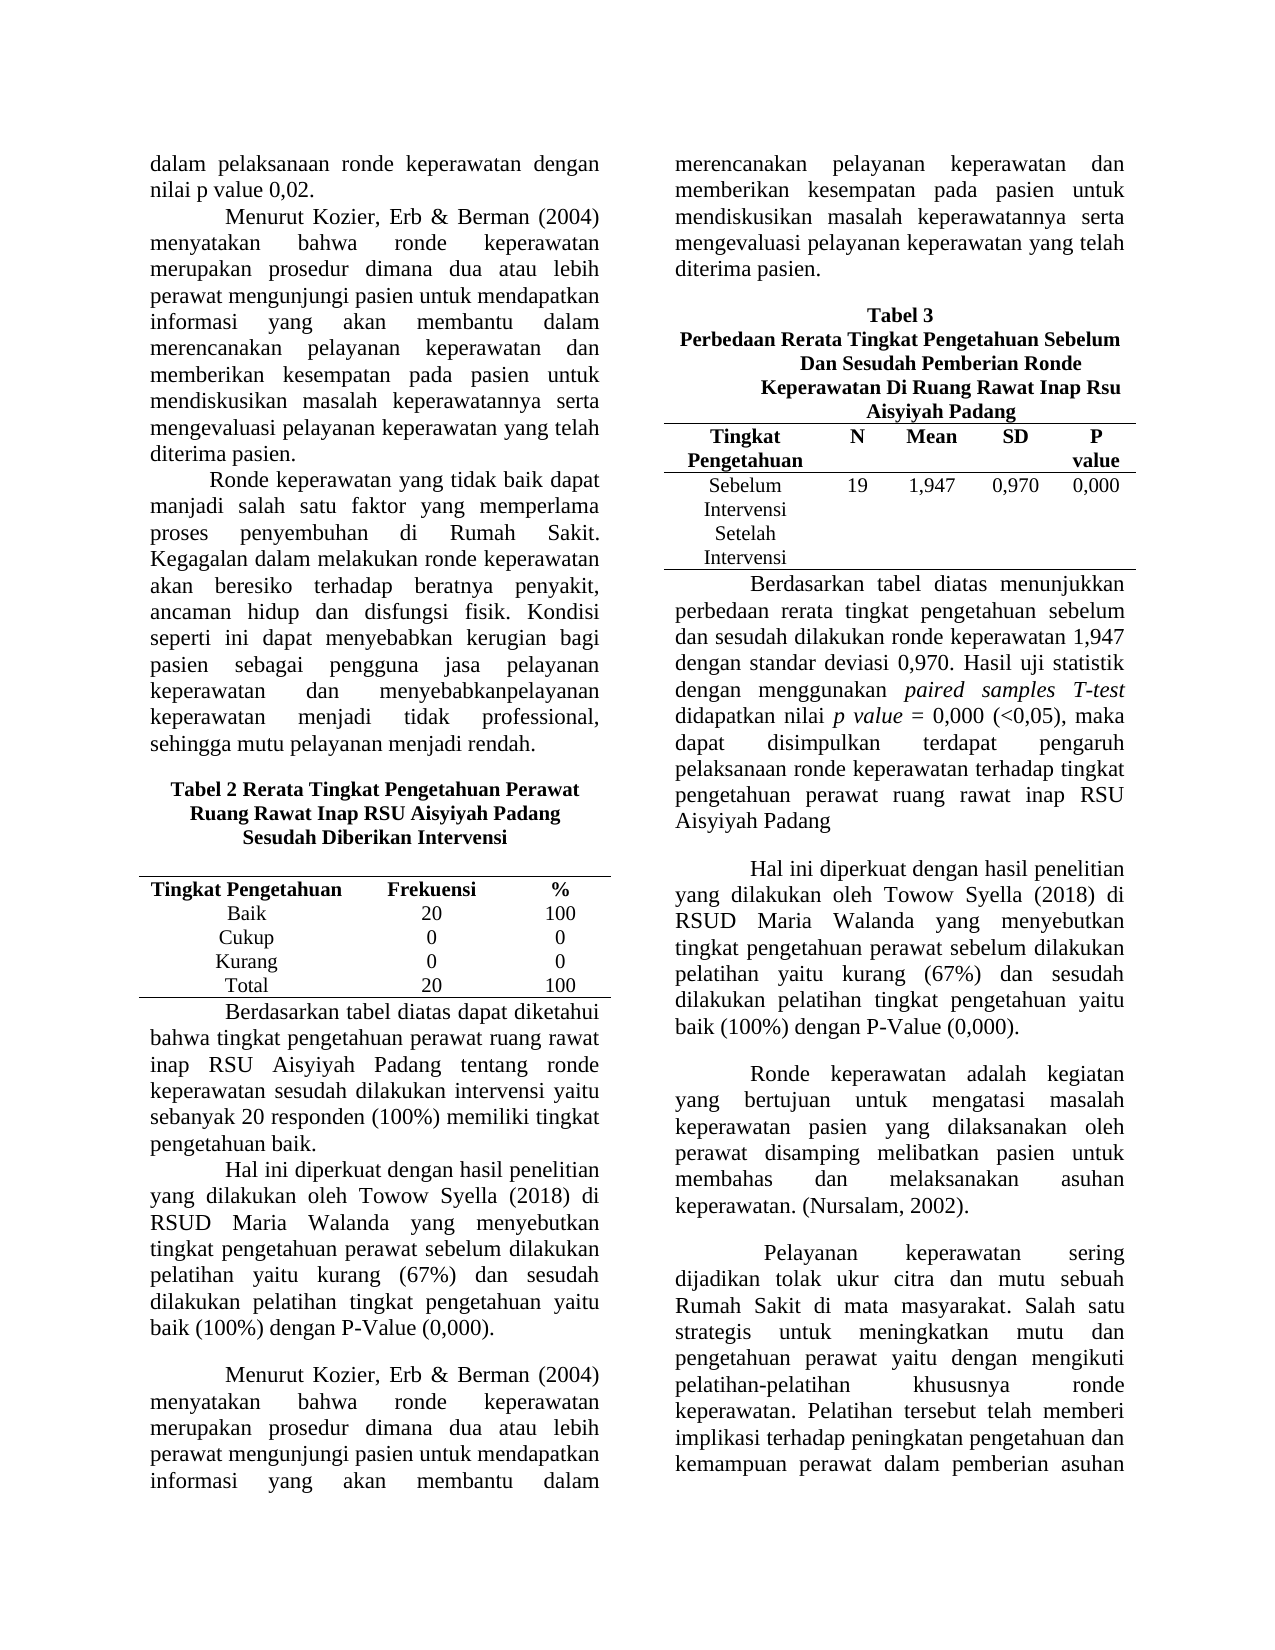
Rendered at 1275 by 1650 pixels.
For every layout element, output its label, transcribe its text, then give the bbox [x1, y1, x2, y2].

table_cell 20 [354, 973, 509, 997]
text Berdasarkan tabel diatas dapat diketahui bahwa tingkat pengetahuan perawat ruang rawat inap RSU Aisyiyah Padang tentang ronde keperawatan sesudah dilakukan intervensi yaitu sebanyak 20 responden (100%) memiliki tingkat pengetahuan baik. [150, 998, 600, 1156]
table_cell 0 [509, 949, 611, 973]
table_cell 1,947 [888, 473, 975, 569]
table_cell 0 [354, 949, 509, 973]
table_cell Baik [139, 901, 354, 925]
text Tabel 2 Rerata Tingkat Pengetahuan Perawat Ruang Rawat Inap RSU Aisyiyah Padang Sesudah Diberikan Intervensi [150, 777, 600, 849]
table_header Frekuensi [354, 877, 509, 901]
table_cell 0 [354, 925, 509, 949]
table_cell 20 [354, 901, 509, 925]
table_header Tingkat Pengetahuan [139, 877, 354, 901]
list Perbedaan Rerata Tingkat Pengetahuan Sebelum Dan Sesudah Pemberian Ronde Keperawatan Di Ruang Rawat Inap Rsu Aisyiyah Padang [675, 327, 1125, 423]
text Hal ini diperkuat dengan hasil penelitian yang dilakukan oleh Towow Syella (2018) di RSUD Maria Walanda yang menyebutkan tingkat pengetahuan perawat sebelum dilakukan pelatihan yaitu kurang (67%) dan sesudah dilakukan pelatihan tingkat pengetahuan yaitu baik (100%) dengan P-Value (0,000). [675, 855, 1125, 1039]
text Hal ini diperkuat dengan hasil penelitian yang dilakukan oleh Towow Syella (2018) di RSUD Maria Walanda yang menyebutkan tingkat pengetahuan perawat sebelum dilakukan pelatihan yaitu kurang (67%) dan sesudah dilakukan pelatihan tingkat pengetahuan yaitu baik (100%) dengan P-Value (0,000). [150, 1156, 600, 1341]
table_cell Sebelum Intervensi Setelah Intervensi [664, 473, 826, 569]
table_header Tingkat Pengetahuan [664, 424, 826, 472]
table_cell Total [139, 973, 354, 997]
table_header % [509, 877, 611, 901]
table_header SD [975, 424, 1056, 472]
table_cell 0 [509, 925, 611, 949]
text Berdasarkan tabel diatas menunjukkan perbedaan rerata tingkat pengetahuan sebelum dan sesudah dilakukan ronde keperawatan 1,947 dengan standar deviasi 0,970. Hasil uji statistik dengan menggunakan paired samples T-test didapatkan nilai p value = 0,000 (<0,05), maka dapat disimpulkan terdapat pengaruh pelaksanaan ronde keperawatan terhadap tingkat pengetahuan perawat ruang rawat inap RSU Aisyiyah Padang [675, 570, 1125, 834]
text Menurut Kozier, Erb & Berman (2004) menyatakan bahwa ronde keperawatan merupakan prosedur dimana dua atau lebih perawat mengunjungi pasien untuk mendapatkan informasi yang akan membantu dalam merencanakan pelayanan keperawatan dan memberikan kesempatan pada pasien untuk mendiskusikan masalah keperawatannya serta mengevaluasi pelayanan keperawatan yang telah diterima pasien. [675, 150, 1125, 282]
table_cell Cukup [139, 925, 354, 949]
table_cell 100 [509, 973, 611, 997]
text Menurut Kozier, Erb & Berman (2004) menyatakan bahwa ronde keperawatan merupakan prosedur dimana dua atau lebih perawat mengunjungi pasien untuk mendapatkan informasi yang akan membantu dalam merencanakan pelayanan keperawatan dan memberikan kesempatan pada pasien untuk mendiskusikan masalah keperawatannya serta mengevaluasi pelayanan keperawatan yang telah diterima pasien. [150, 203, 600, 466]
table_cell 0,970 [975, 473, 1056, 569]
table_header Mean [888, 424, 975, 472]
list Ronde keperawatan yang tidak baik dapat manjadi salah satu faktor yang memperlama proses penyembuhan di Rumah Sakit. Kegagalan dalam melakukan ronde keperawatan akan beresiko terhadap beratnya penyakit, ancaman hidup dan disfungsi fisik. Kondisi seperti ini dapat menyebabkan kerugian bagi pasien sebagai pengguna jasa pelayanan keperawatan dan menyebabkanpelayanan keperawatan menjadi tidak professional, sehingga mutu pelayanan menjadi rendah. [150, 466, 600, 756]
table_cell Kurang [139, 949, 354, 973]
table_header P value [1056, 424, 1136, 472]
table_cell 100 [509, 901, 611, 925]
table_header N [826, 424, 888, 472]
table_cell 19 [826, 473, 888, 569]
text Ronde keperawatan adalah kegiatan yang bertujuan untuk mengatasi masalah keperawatan pasien yang dilaksanakan oleh perawat disamping melibatkan pasien untuk membahas dan melaksanakan asuhan keperawatan. (Nursalam, 2002). [675, 1060, 1125, 1218]
text Menurut Kozier, Erb & Berman (2004) menyatakan bahwa ronde keperawatan merupakan prosedur dimana dua atau lebih perawat mengunjungi pasien untuk mendapatkan informasi yang akan membantu dalam merencanakan pelayanan keperawatan dan memberikan kesempatan pada pasien untuk mendiskusikan masalah keperawatannya serta mengevaluasi pelayanan keperawatan yang telah diterima pasien. [150, 1361, 600, 1493]
list Tabel 3 [675, 303, 1125, 327]
table_cell 0,000 [1056, 473, 1136, 569]
